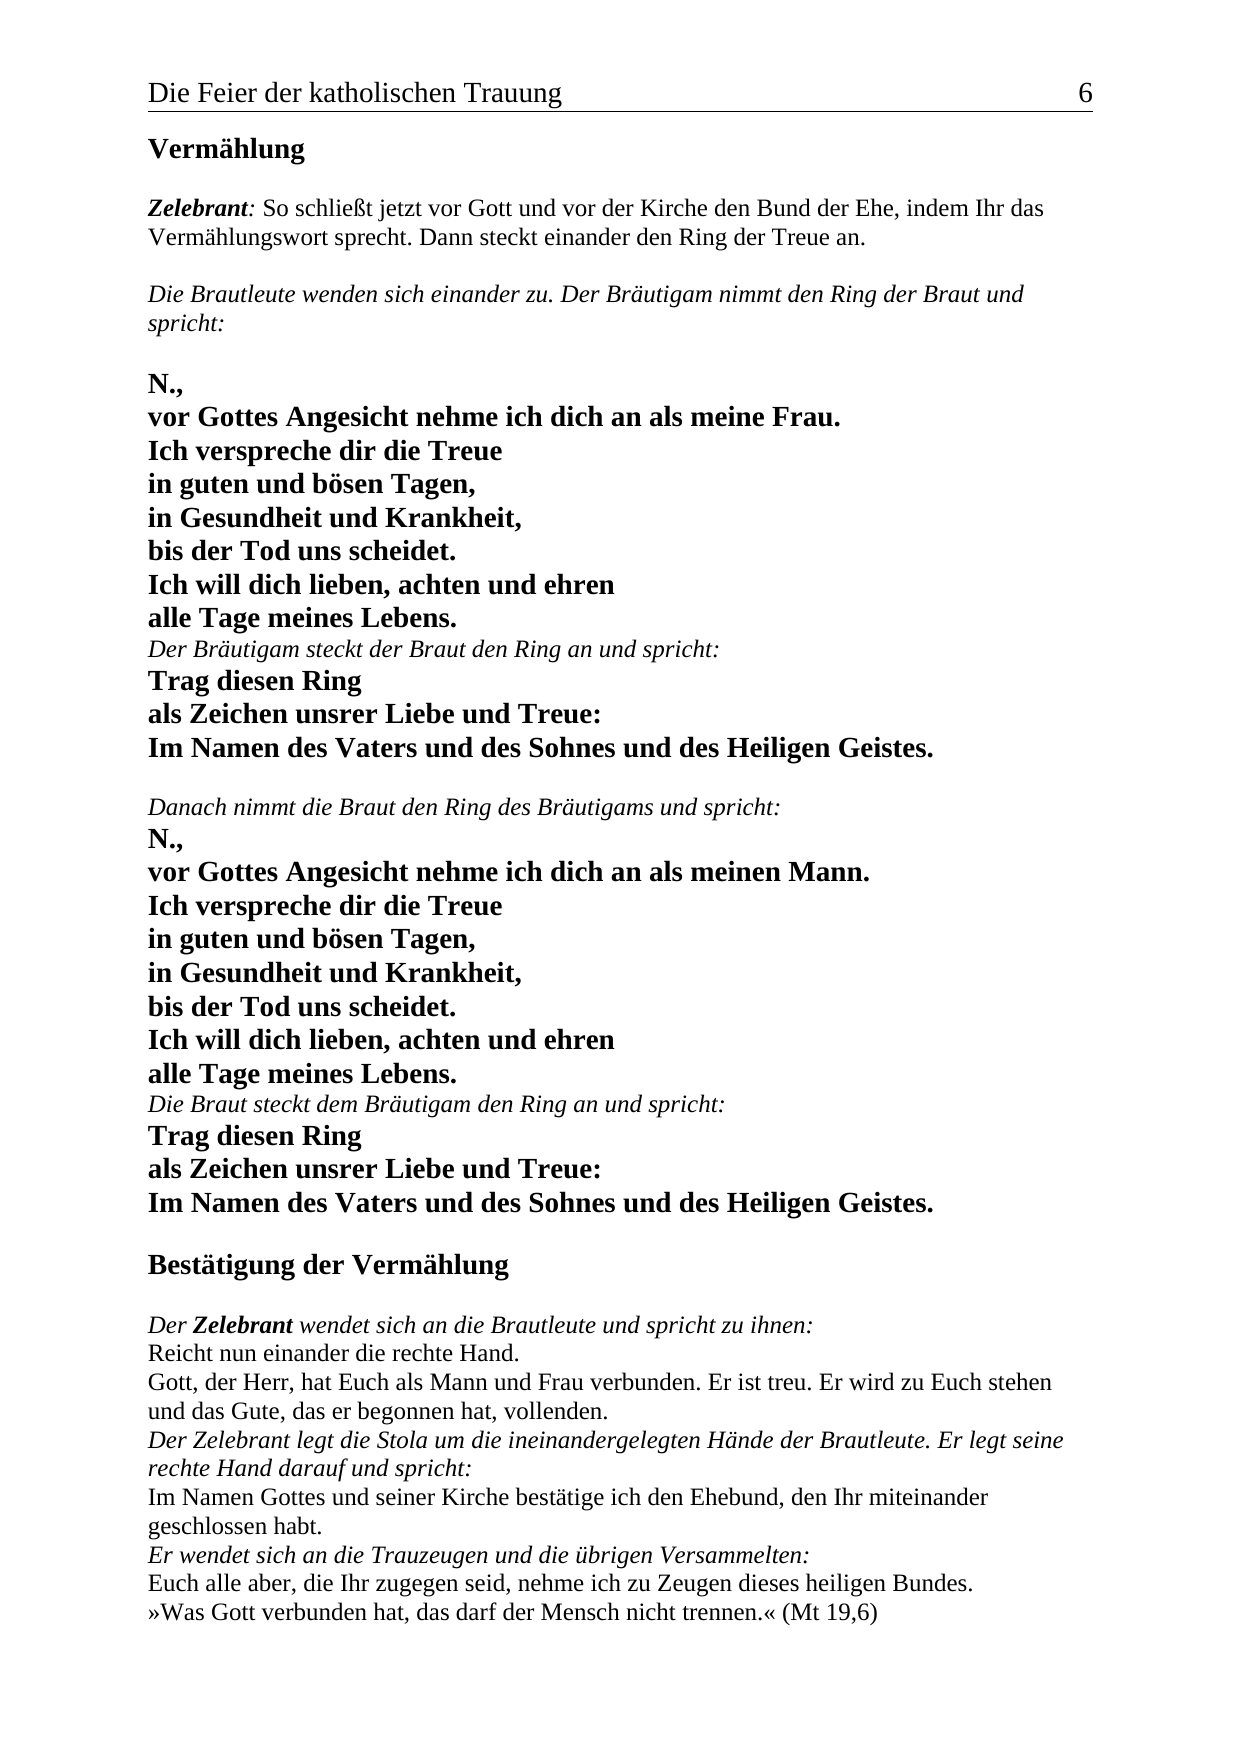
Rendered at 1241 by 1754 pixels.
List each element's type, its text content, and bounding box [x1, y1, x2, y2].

text Im Namen des Vaters und des Sohnes und des Heiligen Geistes. Danach nimmt die Braut den Ring des Bräutigams und spricht: N., vor Gottes Angesicht nehme ich dich an als meinen Mann. Ich verspreche dir die Treue in guten und bösen Tagen, in Gesundheit und Krankheit, bis der Tod uns scheidet. Ich will dich lieben, achten und ehren alle Tage meines Lebens. Die Braut steckt dem Bräutigam den Ring an und spricht: Trag diesen Ring als Zeichen unsrer Liebe und Treue: [148, 730, 1093, 1185]
text Vermählung Zelebrant: So schließt jetzt vor Gott und vor der Kirche den Bund der Ehe, indem Ihr das Vermählungswort sprecht. Dann steckt einander den Ring der Treue an. Die Brautleute wenden sich einander zu. Der Bräutigam nimmt den Ring der Braut und spricht: N., vor Gottes Angesicht nehme ich dich an als meine Frau. Ich verspreche dir die Treue in guten und bösen Tagen, in Gesundheit und Krankheit, bis der Tod uns scheidet. Ich will dich lieben, achten und ehren alle Tage meines Lebens. Der Bräutigam steckt der Braut den Ring an und spricht: Trag diesen Ring als Zeichen unsrer Liebe und Treue: [148, 131, 1093, 730]
text Im Namen des Vaters und des Sohnes und des Heiligen Geistes. Bestätigung der Vermählung Der Zelebrant wendet sich an die Brautleute und spricht zu ihnen: Reicht nun einander die rechte Hand. Gott, der Herr, hat Euch als Mann und Frau verbunden. Er ist treu. Er wird zu Euch stehen und das Gute, das er begonnen hat, vollenden. Der Zelebrant legt die Stola um die ineinandergelegten Hände der Brautleute. Er legt seine rechte Hand darauf und spricht: Im Namen Gottes und seiner Kirche bestätige ich den Ehebund, den Ihr miteinander geschlossen habt. Er wendet sich an die Trauzeugen und die übrigen Versammelten: Euch alle aber, die Ihr zugegen seid, nehme ich zu Zeugen dieses heiligen Bundes. »Was Gott verbunden hat, das darf der Mensch nicht trennen.« (Mt 19,6) [148, 1185, 1093, 1626]
